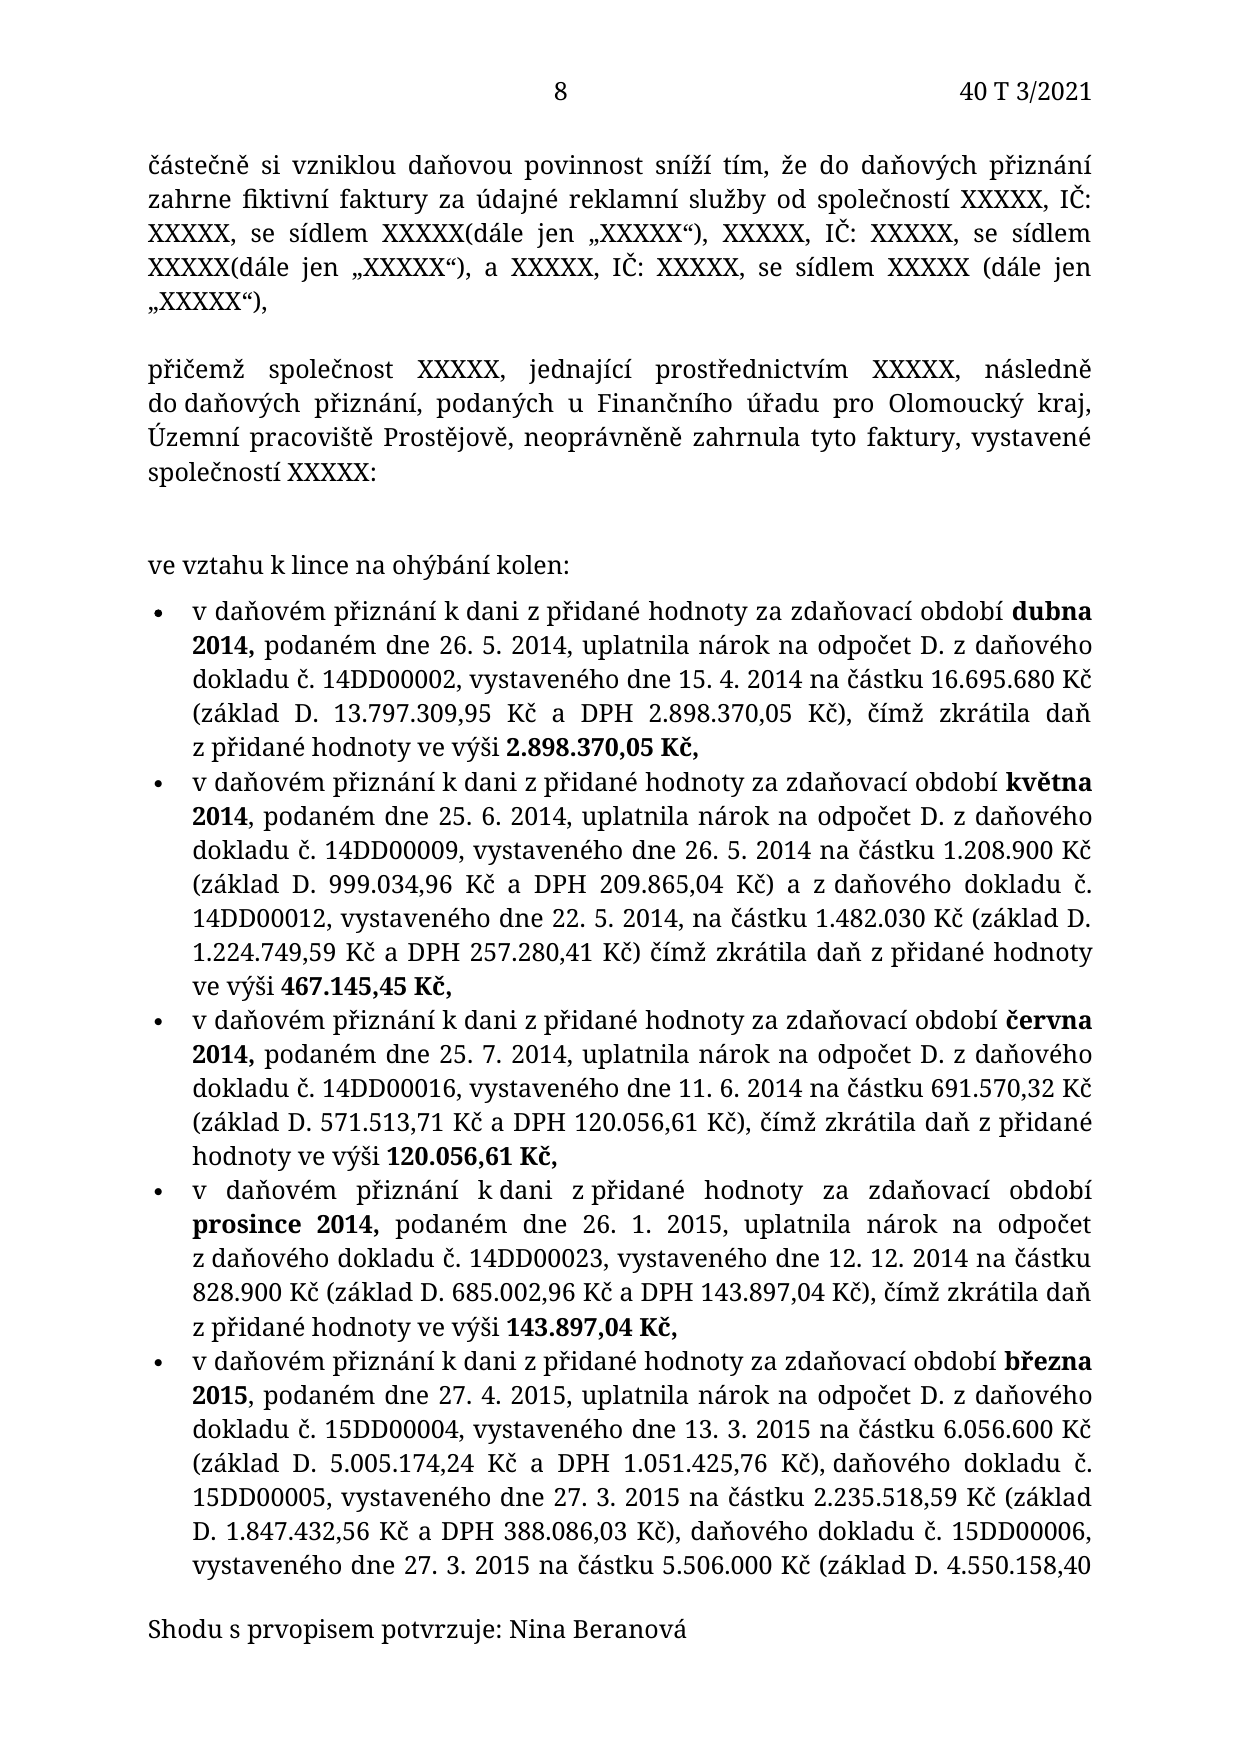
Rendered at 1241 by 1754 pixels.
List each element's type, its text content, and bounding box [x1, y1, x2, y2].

list v daňovém přiznání k dani z přidané hodnoty za zdaňovací období června 2014, podaném dne 25. 7. 2014, uplatnila nárok na odpočet D. z daňového dokladu č. 14DD00016, vystaveného dne 11. 6. 2014 na částku 691.570,32 Kč (základ D. 571.513,71 Kč a DPH 120.056,61 Kč), čímž zkrátila daň z přidané hodnoty ve výši 120.056,61 Kč, [154, 1003, 1093, 1173]
list v daňovém přiznání k dani z přidané hodnoty za zdaňovací období dubna 2014, podaném dne 26. 5. 2014, uplatnila nárok na odpočet D. z daňového dokladu č. 14DD00002, vystaveného dne 15. 4. 2014 na částku 16.695.680 Kč (základ D. 13.797.309,95 Kč a DPH 2.898.370,05 Kč), čímž zkrátila daň z přidané hodnoty ve výši 2.898.370,05 Kč, [154, 594, 1093, 764]
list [148, 148, 1093, 318]
list v daňovém přiznání k dani z přidané hodnoty za zdaňovací období května 2014, podaném dne 25. 6. 2014, uplatnila nárok na odpočet D. z daňového dokladu č. 14DD00009, vystaveného dne 26. 5. 2014 na částku 1.208.900 Kč (základ D. 999.034,96 Kč a DPH 209.865,04 Kč) a z daňového dokladu č. 14DD00012, vystaveného dne 22. 5. 2014, na částku 1.482.030 Kč (základ D. 1.224.749,59 Kč a DPH 257.280,41 Kč) čímž zkrátila daň z přidané hodnoty ve výši 467.145,45 Kč, [154, 764, 1093, 1003]
text ve vztahu k lince na ohýbání kolen: [148, 547, 1093, 581]
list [154, 1343, 1093, 1582]
list v daňovém přiznání k dani z přidané hodnoty za zdaňovací období prosince 2014, podaném dne 26. 1. 2015, uplatnila nárok na odpočet z daňového dokladu č. 14DD00023, vystaveného dne 12. 12. 2014 na částku 828.900 Kč (základ D. 685.002,96 Kč a DPH 143.897,04 Kč), čímž zkrátila daň z přidané hodnoty ve výši 143.897,04 Kč, [154, 1173, 1093, 1343]
list přičemž společnost XXXXX, jednající prostřednictvím XXXXX, následně do daňových přiznání, podaných u Finančního úřadu pro Olomoucký kraj, Územní pracoviště Prostějově, neoprávněně zahrnula tyto faktury, vystavené společností XXXXX: [148, 352, 1093, 488]
